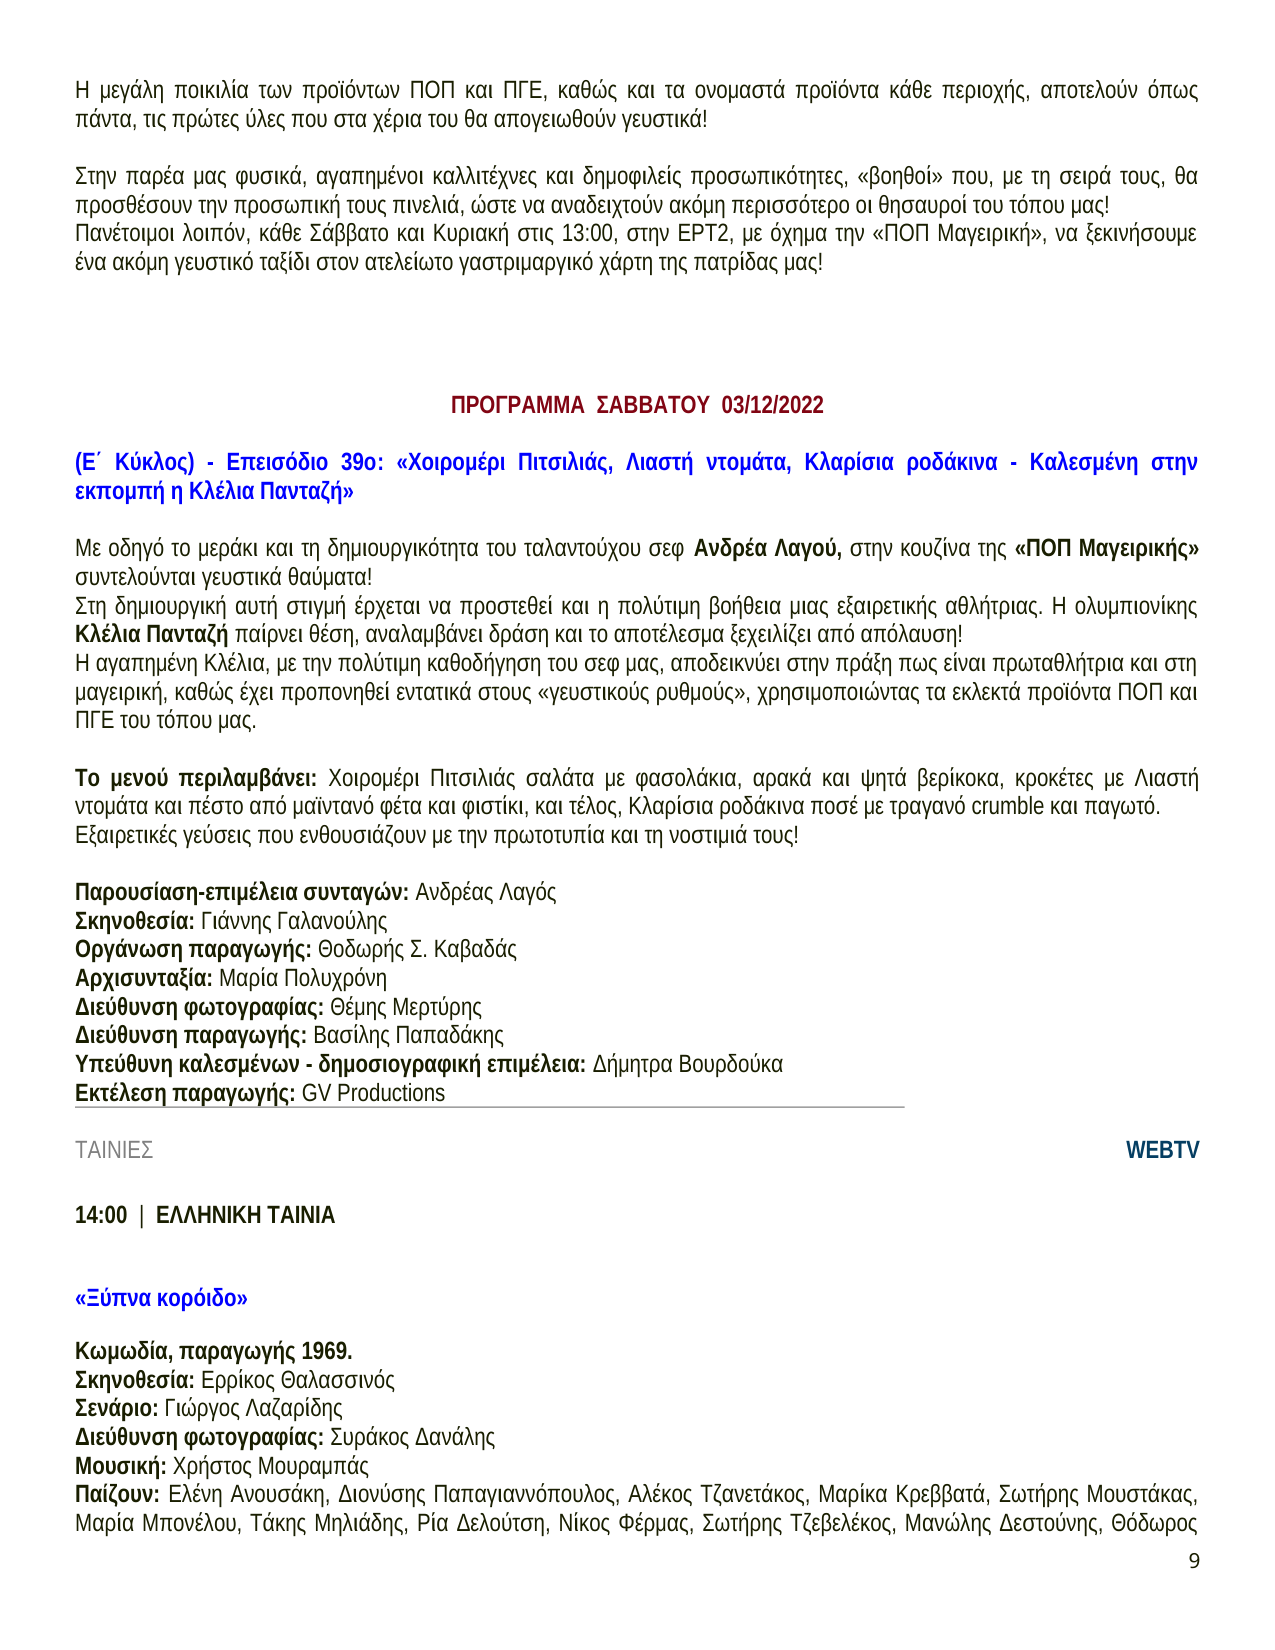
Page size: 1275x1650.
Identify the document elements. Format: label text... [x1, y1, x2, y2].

text Στη δημιουργική αυτή στιγμή έρχεται να προστεθεί και η πολύτιμη βοήθεια μιας εξαιρετικής αθλήτριας. Η ολυμπιονίκης Κλέλια Πανταζή παίρνει θέση, αναλαμβάνει δράση και το αποτέλεσμα ξεχειλίζει από απόλαυση! [75, 591, 1200, 648]
text Με οδηγό το μεράκι και τη δημιουργικότητα του ταλαντούχου σεφ Ανδρέα Λαγού, στην κουζίνα της «ΠΟΠ Μαγειρικής» συντελούνται γευστικά θαύματα! [75, 533, 1200, 591]
text «Ξύπνα κορόιδο» [75, 1282, 1200, 1311]
table_header WEBTV [638, 1135, 1200, 1164]
text Εξαιρετικές γεύσεις που ενθουσιάζουν με την πρωτοτυπία και τη νοστιμιά τους! [75, 820, 1200, 848]
text Μουσική: Χρήστος Μουραμπάς [75, 1451, 1200, 1479]
text ΠΡΟΓΡΑΜΜΑ ΣΑΒΒΑΤΟΥ 03/12/2022 [75, 390, 1200, 419]
text Στην παρέα μας φυσικά, αγαπημένοι καλλιτέχνες και δημοφιλείς προσωπικότητες, «βοηθοί» που, με τη σειρά τους, θα προσθέσουν την προσωπική τους πινελιά, ώστε να αναδειχτούν ακόμη περισσότερο οι θησαυροί του τόπου μας! [75, 161, 1200, 218]
table_header ΤΑΙΝΙΕΣ [75, 1135, 637, 1164]
text Πανέτοιμοι λοιπόν, κάθε Σάββατο και Κυριακή στις 13:00, στην ΕΡΤ2, με όχημα την «ΠΟΠ Μαγειρική», να ξεκινήσουμε ένα ακόμη γευστικό ταξίδι στον ατελείωτο γαστριμαργικό χάρτη της πατρίδας μας! [75, 218, 1200, 276]
text 14:00 | ΕΛΛΗΝΙΚΗ ΤΑΙΝΙΑ [75, 1164, 1200, 1257]
text Σενάριο: Γιώργος Λαζαρίδης [75, 1393, 1200, 1422]
text Η αγαπημένη Κλέλια, με την πολύτιμη καθοδήγηση του σεφ μας, αποδεικνύει στην πράξη πως είναι πρωταθλήτρια και στη μαγειρική, καθώς έχει προπονηθεί εντατικά στους «γευστικούς ρυθμούς», χρησιμοποιώντας τα εκλεκτά προϊόντα ΠΟΠ και ΠΓΕ του τόπου μας. [75, 648, 1200, 734]
text Σκηνοθεσία: Ερρίκος Θαλασσινός [75, 1365, 1200, 1393]
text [75, 1479, 1200, 1537]
text Κωμωδία, παραγωγής 1969. [75, 1336, 1200, 1365]
text Παρουσίαση-επιμέλεια συνταγών: Ανδρέας Λαγός Σκηνοθεσία: Γιάννης Γαλανούλης Οργάνωση παραγωγής: Θοδωρής Σ. Καβαδάς Αρχισυνταξία: Μαρία Πολυχρόνη Διεύθυνση φωτογραφίας: Θέμης Μερτύρης Διεύθυνση παραγωγής: Βασίλης Παπαδάκης Υπεύθυνη καλεσμένων - δημοσιογραφική επιμέλεια: Δήμητρα Βουρδούκα Εκτέλεση παραγωγής: GV Productions [75, 848, 1200, 1106]
text (Ε΄ Κύκλος) - Eπεισόδιο 39ο: «Χοιρομέρι Πιτσιλιάς, Λιαστή ντομάτα, Κλαρίσια ροδάκινα - Καλεσμένη στην εκπομπή η Κλέλια Πανταζή» [75, 447, 1200, 505]
text Το μενού περιλαμβάνει: Χοιρομέρι Πιτσιλιάς σαλάτα με φασολάκια, αρακά και ψητά βερίκοκα, κροκέτες με Λιαστή ντομάτα και πέστο από μαϊντανό φέτα και φιστίκι, και τέλος, Κλαρίσια ροδάκινα ποσέ με τραγανό crumble και παγωτό. [75, 762, 1200, 820]
text Διεύθυνση φωτογραφίας: Συράκος Δανάλης [75, 1422, 1200, 1451]
text Η μεγάλη ποικιλία των προϊόντων ΠΟΠ και ΠΓΕ, καθώς και τα ονομαστά προϊόντα κάθε περιοχής, αποτελούν όπως πάντα, τις πρώτες ύλες που στα χέρια του θα απογειωθούν γευστικά! [75, 75, 1200, 132]
